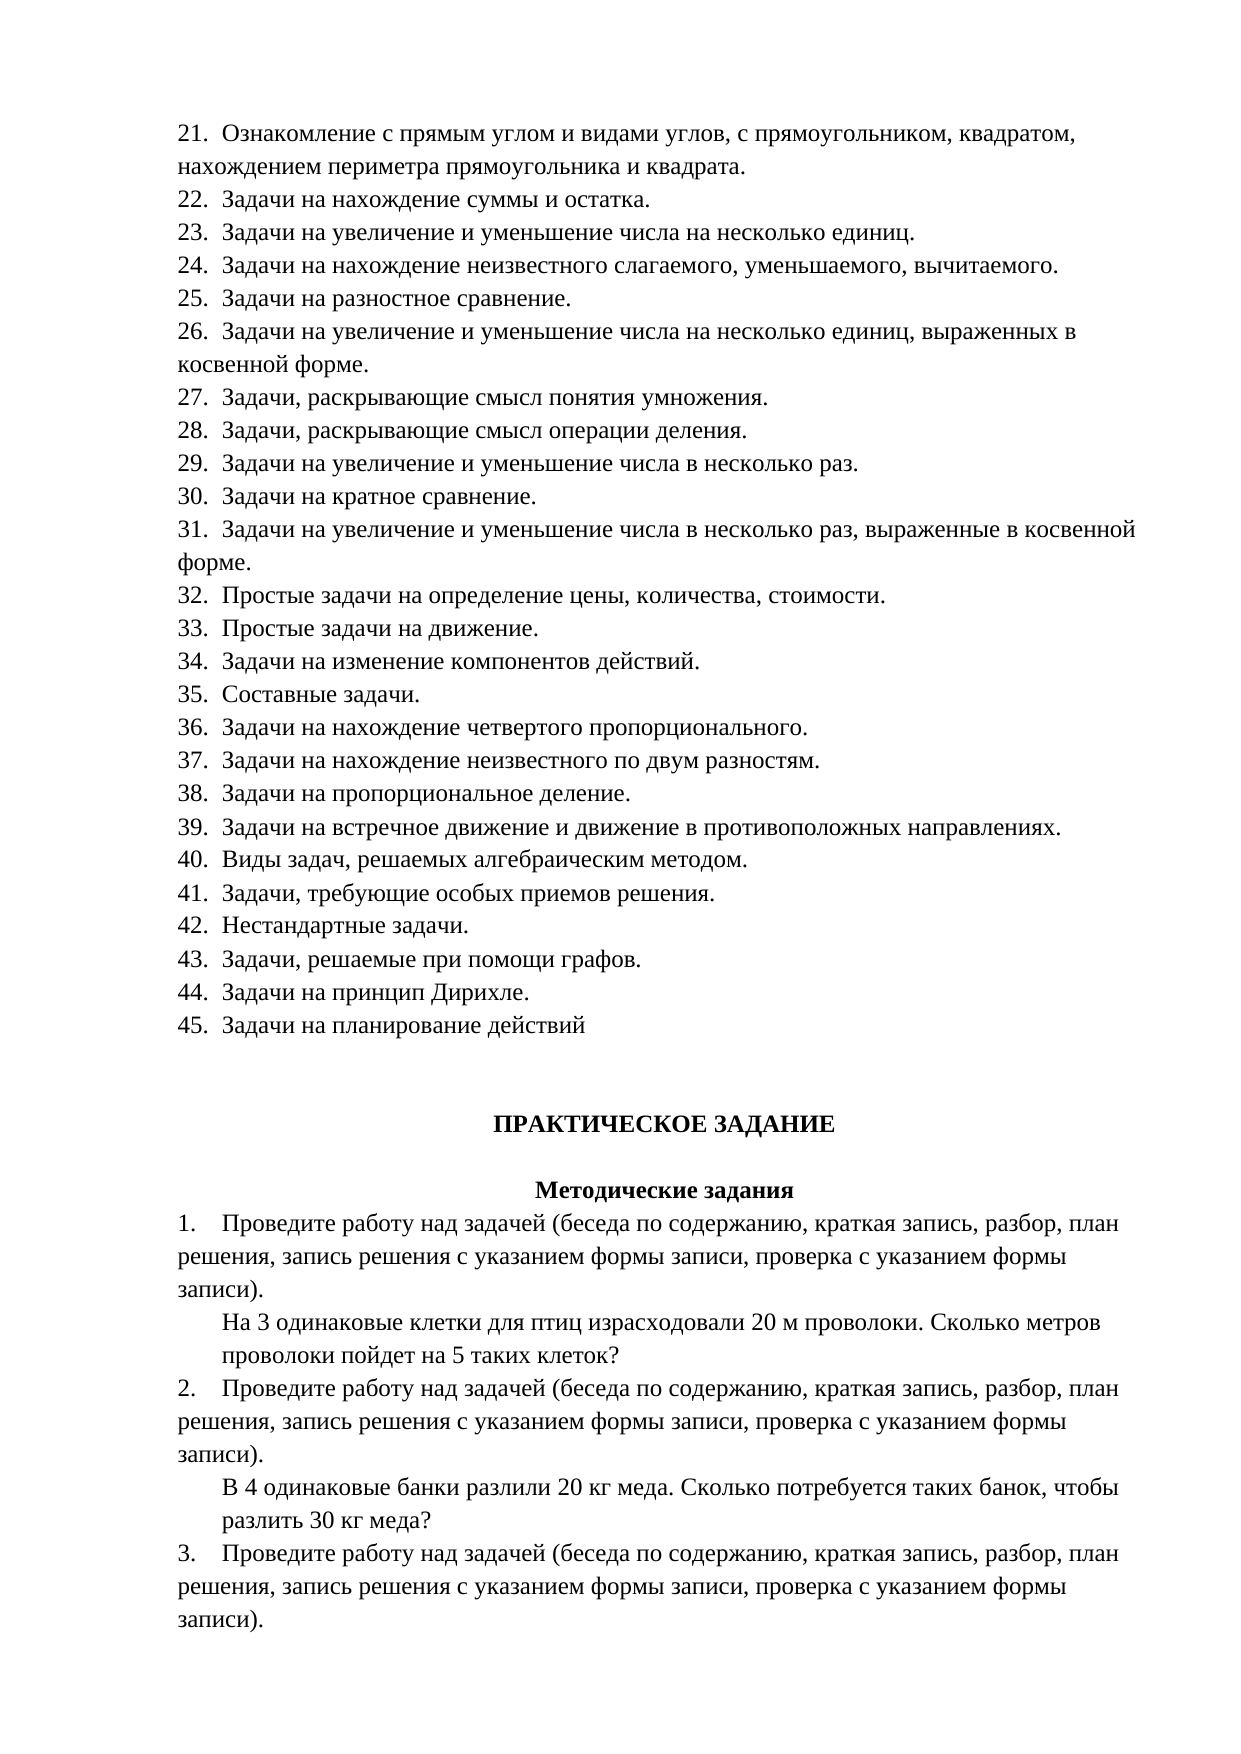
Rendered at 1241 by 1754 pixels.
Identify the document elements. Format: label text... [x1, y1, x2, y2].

list Задачи на увеличение и уменьшение числа в несколько раз, выраженные в косвенной форме. [177, 514, 1152, 576]
list Простые задачи на определение цены, количества, стоимости. [177, 580, 1152, 609]
list Задачи на принцип Дирихле. [177, 977, 1152, 1005]
list Задачи на увеличение и уменьшение числа на несколько единиц. [177, 217, 1152, 246]
list Задачи на нахождение неизвестного слагаемого, уменьшаемого, вычитаемого. [177, 250, 1152, 279]
list Составные задачи. [177, 679, 1152, 708]
text ПРАКТИЧЕСКОЕ ЗАДАНИЕ [177, 1109, 1152, 1137]
list Задачи, требующие особых приемов решения. [177, 878, 1152, 906]
list Задачи на разностное сравнение. [177, 283, 1152, 312]
list Задачи, решаемые при помощи графов. [177, 944, 1152, 972]
list Задачи, раскрывающие смысл операции деления. [177, 415, 1152, 444]
list Задачи на встречное движение и движение в противоположных направлениях. [177, 812, 1152, 840]
list Ознакомление с прямым углом и видами углов, с прямоугольником, квадратом, нахождением периметра прямоугольника и квадрата. [177, 118, 1152, 180]
list Задачи на нахождение четвертого пропорционального. [177, 712, 1152, 741]
text В 4 одинаковые банки разлили 20 кг меда. Сколько потребуется таких банок, чтобы разлить 30 кг меда? [222, 1472, 1152, 1534]
list Простые задачи на движение. [177, 613, 1152, 642]
list Задачи на нахождение суммы и остатка. [177, 184, 1152, 213]
list Задачи на увеличение и уменьшение числа на несколько единиц, выраженных в косвенной форме. [177, 316, 1152, 378]
text На 3 одинаковые клетки для птиц израсходовали 20 м проволоки. Сколько метров проволоки пойдет на 5 таких клеток? [222, 1307, 1152, 1369]
list Виды задач, решаемых алгебраическим методом. [177, 844, 1152, 873]
list Задачи на пропорциональное деление. [177, 778, 1152, 807]
text Методические задания [177, 1175, 1152, 1203]
list Задачи на увеличение и уменьшение числа в несколько раз. [177, 448, 1152, 477]
list Задачи на планирование действий [177, 1010, 1152, 1038]
list Задачи на нахождение неизвестного по двум разностям. [177, 746, 1152, 774]
list Задачи на кратное сравнение. [177, 481, 1152, 510]
list Задачи на изменение компонентов действий. [177, 646, 1152, 675]
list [177, 1538, 1152, 1633]
list Нестандартные задачи. [177, 911, 1152, 939]
list Задачи, раскрывающие смысл понятия умножения. [177, 382, 1152, 411]
